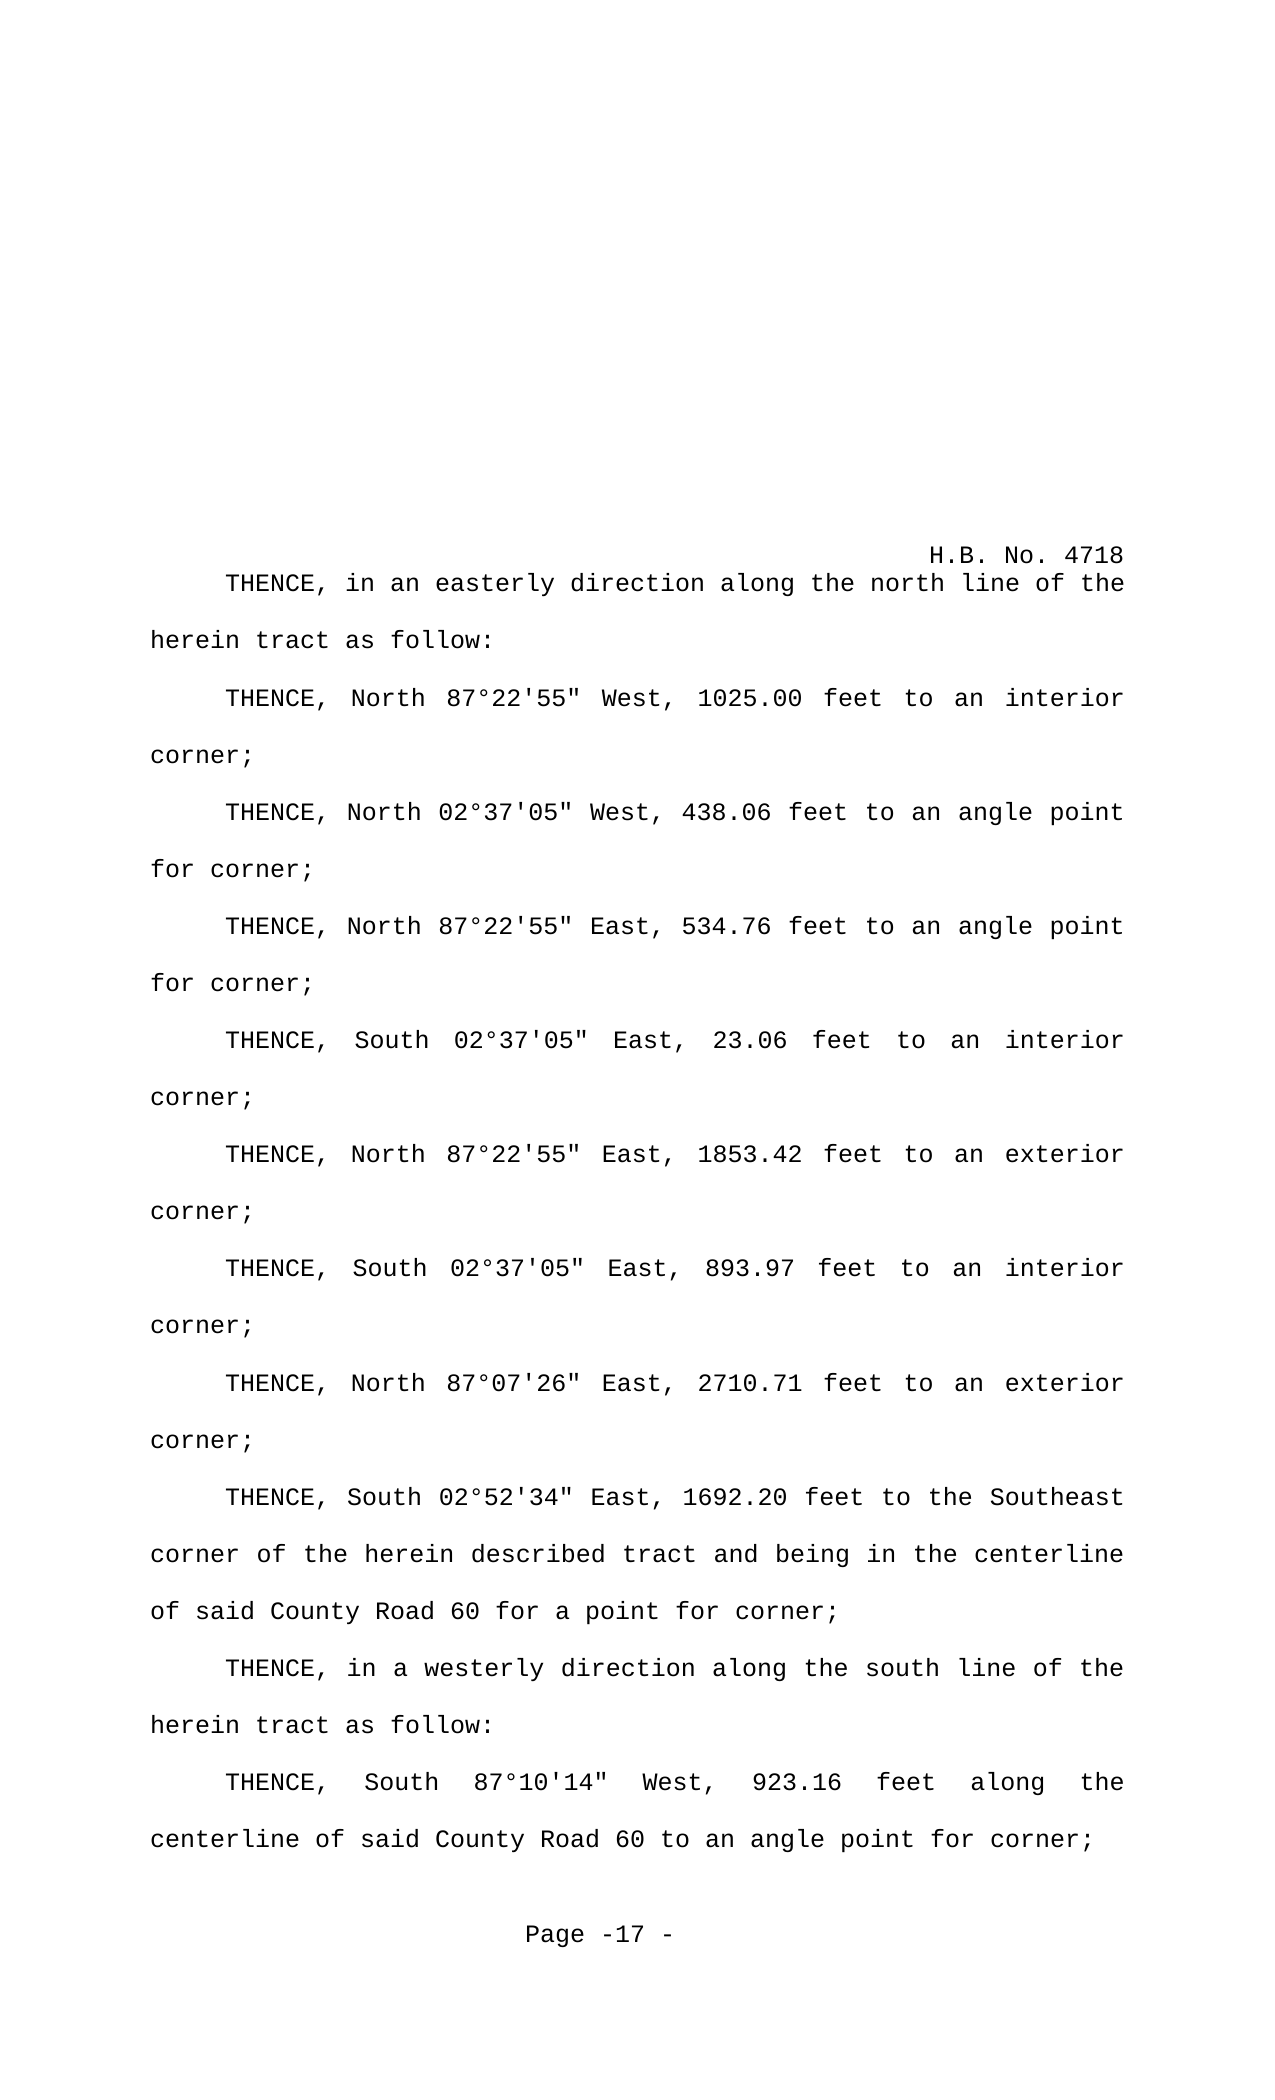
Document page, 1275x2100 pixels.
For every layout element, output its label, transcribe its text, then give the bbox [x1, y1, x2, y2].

text THENCE, North 02°37'05" West, 438.06 feet to an angle point for corner; [150, 799, 1125, 885]
text THENCE, in a westerly direction along the south line of the herein tract as follow: [150, 1655, 1125, 1741]
text THENCE, South 02°37'05" East, 23.06 feet to an interior corner; [150, 1027, 1125, 1113]
text THENCE, South 87°10'14" West, 923.16 feet along the centerline of said County Road 60 to an angle point for corner; [150, 1769, 1125, 1855]
text THENCE, North 87°07'26" East, 2710.71 feet to an exterior corner; [150, 1370, 1125, 1456]
text THENCE, in an easterly direction along the north line of the herein tract as follow: [150, 571, 1125, 656]
text THENCE, South 02°37'05" East, 893.97 feet to an interior corner; [150, 1256, 1125, 1341]
text THENCE, South 02°52'34" East, 1692.20 feet to the Southeast corner of the herein described tract and being in the centerline of said County Road 60 for a point for corner; [150, 1484, 1125, 1627]
text THENCE, North 87°22'55" West, 1025.00 feet to an interior corner; [150, 685, 1125, 771]
text THENCE, North 87°22'55" East, 1853.42 feet to an exterior corner; [150, 1142, 1125, 1227]
text THENCE, North 87°22'55" East, 534.76 feet to an angle point for corner; [150, 913, 1125, 999]
